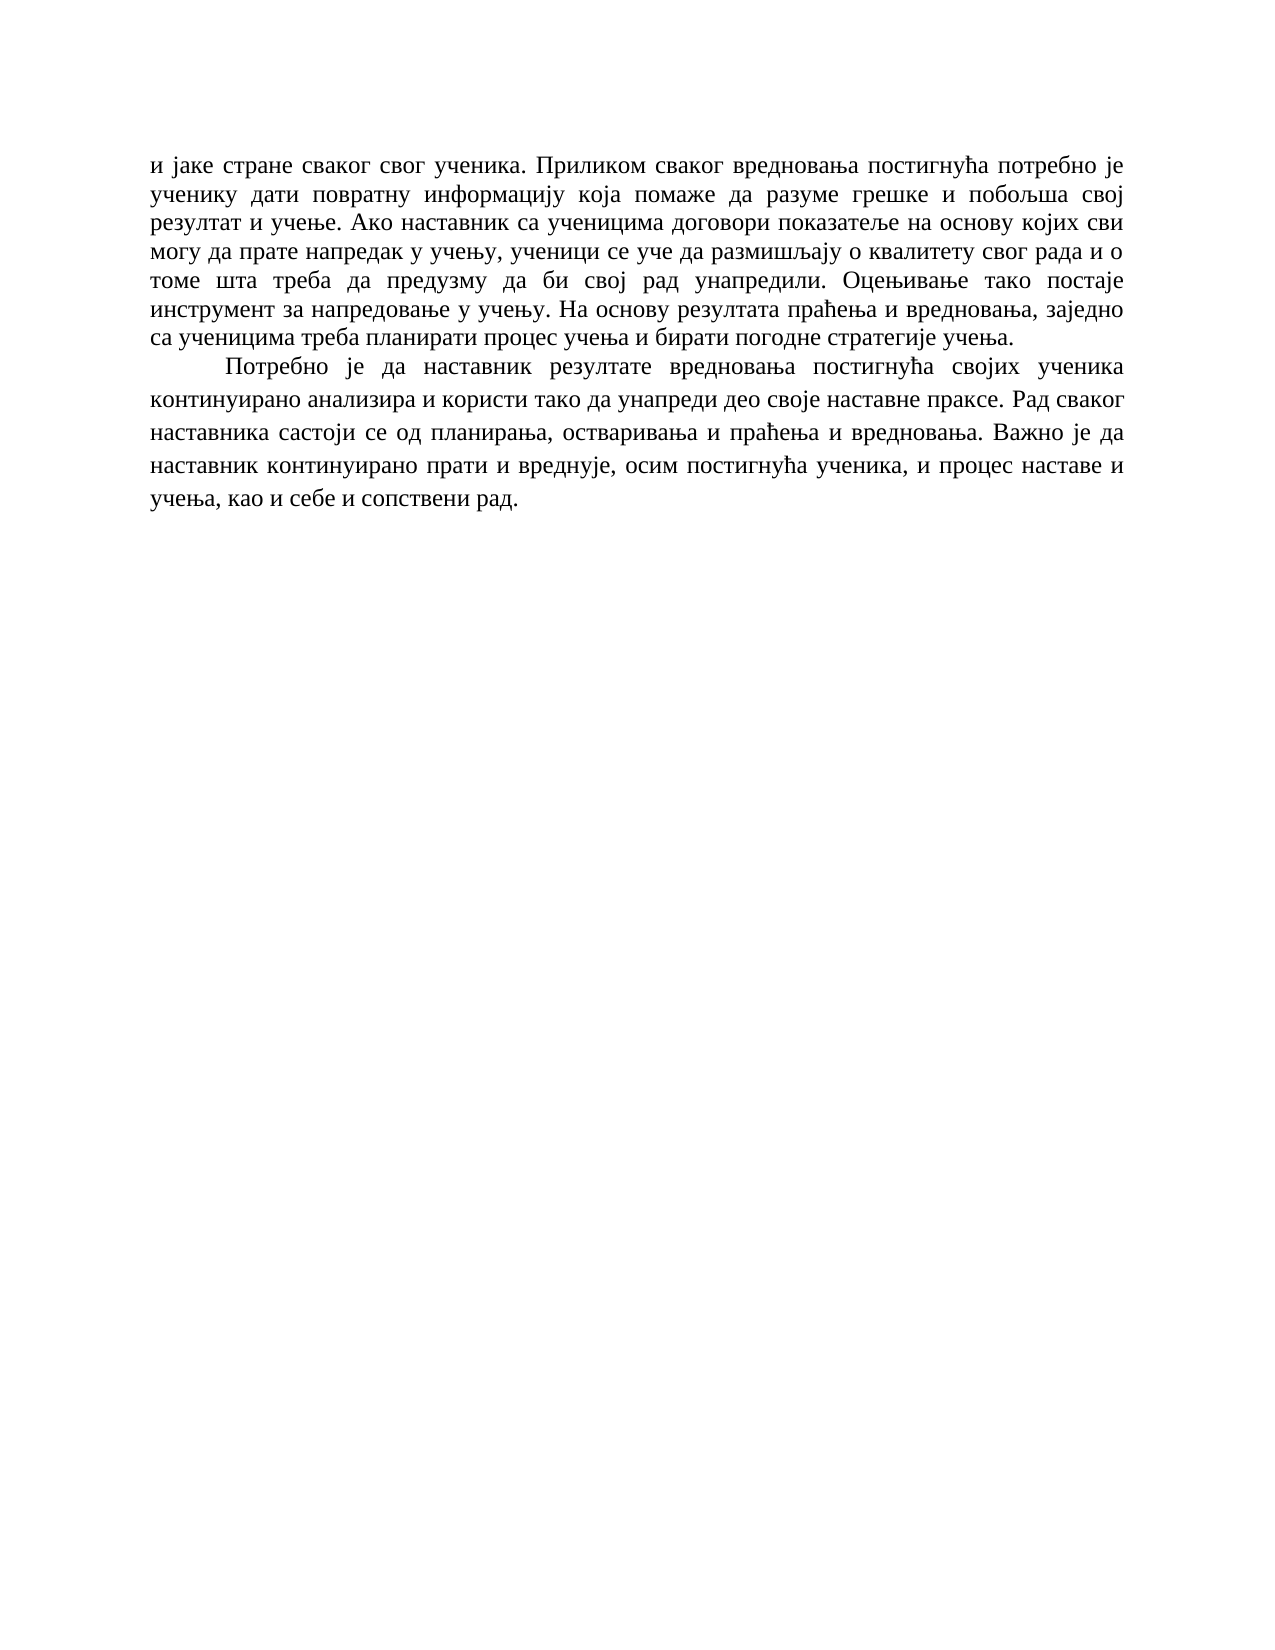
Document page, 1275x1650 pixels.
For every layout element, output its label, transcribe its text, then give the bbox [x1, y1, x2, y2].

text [150, 150, 1125, 351]
text Потребно је да наставник резултате вредновања постигнућа својих ученика континуирано анализира и користи тако да унапреди део своје наставне праксе. Рад сваког наставника састоји се од планирања, остваривања и праћења и вредновања. Важно је да наставник континуирано прати и вреднује, осим постигнућа ученика, и процес наставе и учења, као и себе и сопствени рад. [150, 351, 1125, 512]
